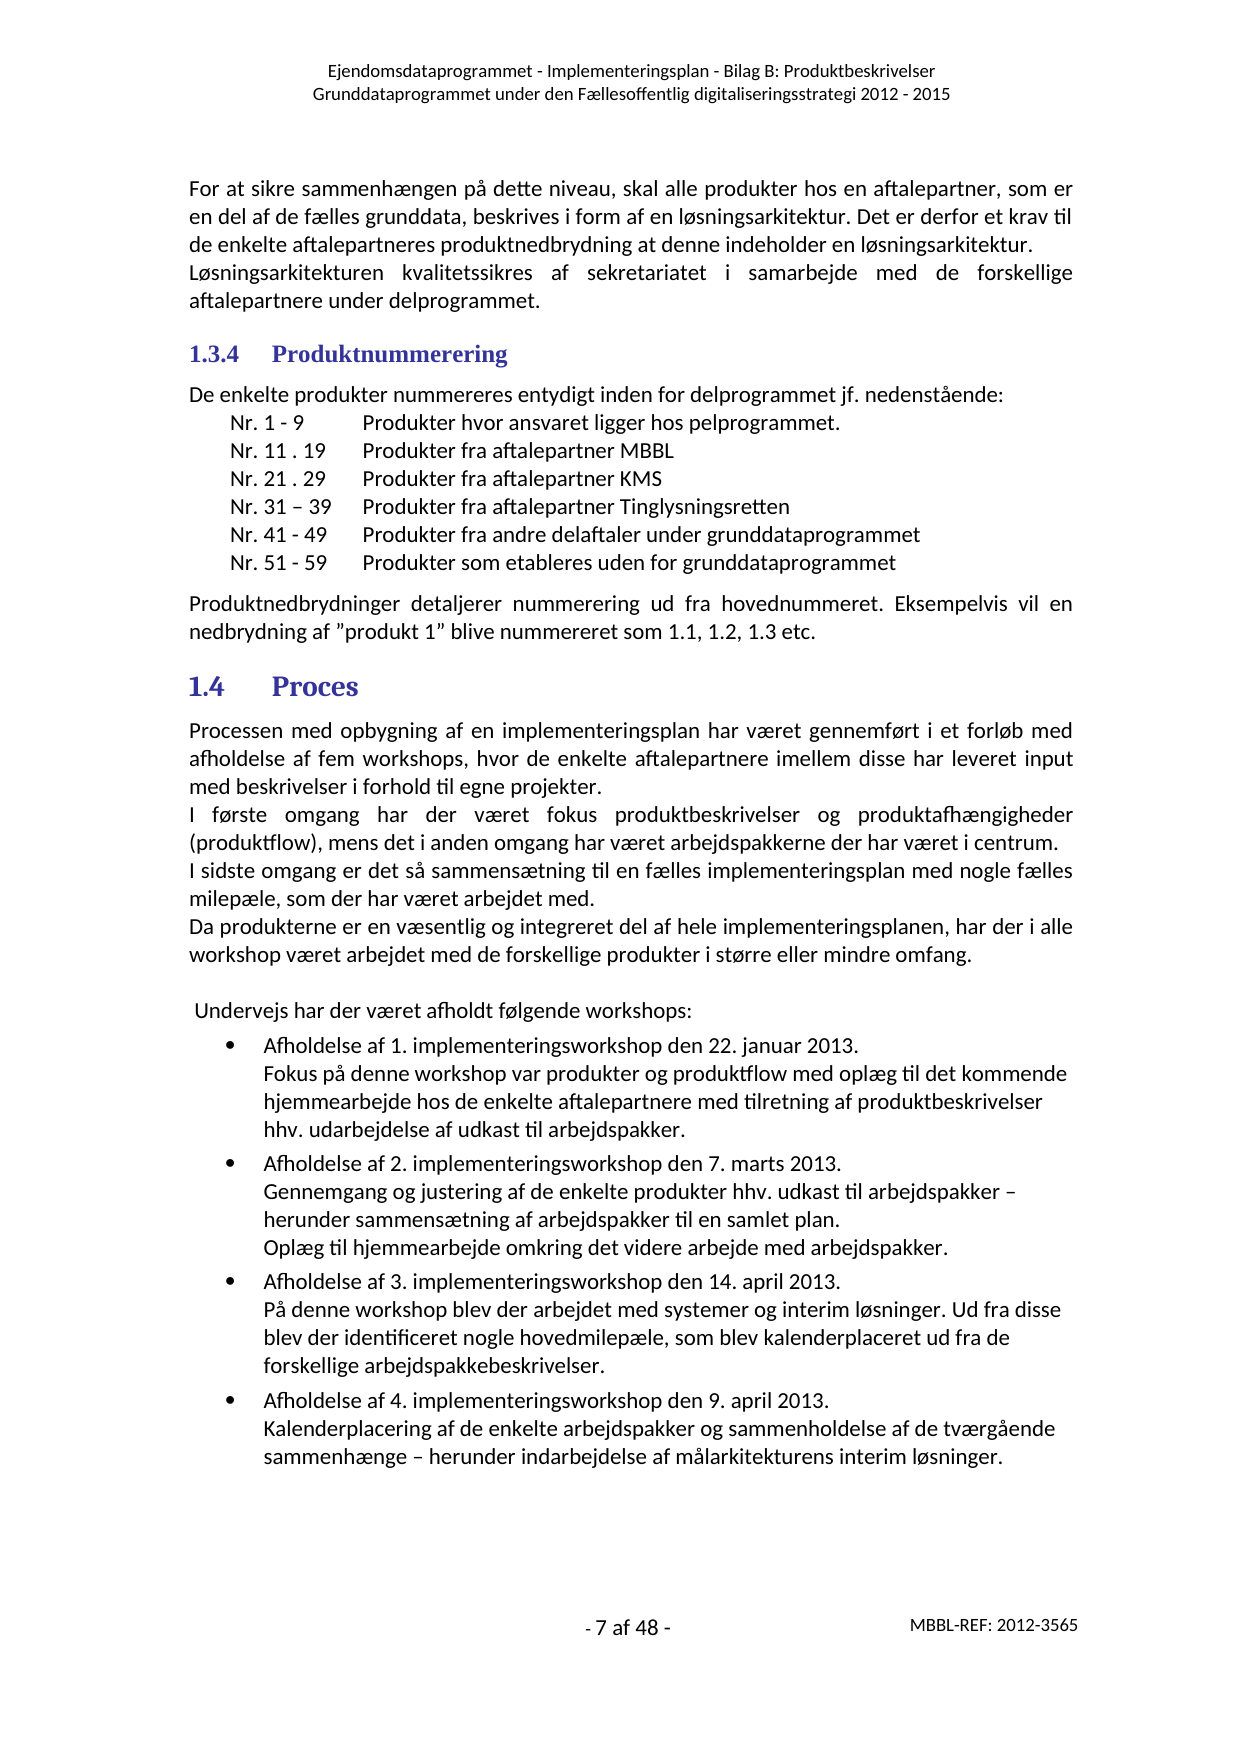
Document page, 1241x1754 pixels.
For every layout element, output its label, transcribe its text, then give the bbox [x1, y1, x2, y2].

list Afholdelse af 1. implementeringsworkshop den 22. januar 2013. Fokus på denne workshop var produkter og produktflow med oplæg til det kommende hjemmearbejde hos de enkelte aftalepartnere med tilretning af produktbeskrivelser hhv. udarbejdelse af udkast til arbejdspakker. [226, 1031, 1075, 1143]
table_cell Nr. 51 - 59 [219, 548, 351, 576]
table_cell Produkter fra aftalepartner Tinglysningsretten [351, 492, 1078, 520]
text I sidste omgang er det så sammensætning til en fælles implementeringsplan med nogle fælles milepæle, som der har været arbejdet med. [189, 856, 1075, 912]
table_header Produkter hvor ansvaret ligger hos pelprogrammet. [351, 408, 1078, 436]
table_header Nr. 1 - 9 [219, 408, 351, 436]
table_cell Nr. 41 - 49 [219, 520, 351, 548]
table_cell Nr. 31 – 39 [219, 492, 351, 520]
table_cell Nr. 21 . 29 [219, 464, 351, 492]
text Undervejs har der været afholdt følgende workshops: [189, 996, 1075, 1024]
subtitle Proces [189, 670, 1075, 703]
list Afholdelse af 2. implementeringsworkshop den 7. marts 2013. Gennemgang og justering af de enkelte produkter hhv. udkast til arbejdspakker – herunder sammensætning af arbejdspakker til en samlet plan. Oplæg til hjemmearbejde omkring det videre arbejde med arbejdspakker. [226, 1149, 1075, 1261]
text For at sikre sammenhængen på dette niveau, skal alle produkter hos en aftalepartner, som er en del af de fælles grunddata, beskrives i form af en løsningsarkitektur. Det er derfor et krav til de enkelte aftalepartneres produktnedbrydning at denne indeholder en løsningsarkitektur. [189, 174, 1075, 258]
text I første omgang har der været fokus produktbeskrivelser og produktafhængigheder (produktflow), mens det i anden omgang har været arbejdspakkerne der har været i centrum. [189, 800, 1075, 856]
table_cell Produkter fra aftalepartner MBBL [351, 436, 1078, 464]
table_cell Produkter fra aftalepartner KMS [351, 464, 1078, 492]
text Løsningsarkitekturen kvalitetssikres af sekretariatet i samarbejde med de forskellige aftalepartnere under delprogrammet. [189, 258, 1075, 314]
table_cell Nr. 11 . 19 [219, 436, 351, 464]
text Processen med opbygning af en implementeringsplan har været gennemført i et forløb med afholdelse af fem workshops, hvor de enkelte aftalepartnere imellem disse har leveret input med beskrivelser i forhold til egne projekter. [189, 716, 1075, 800]
text De enkelte produkter nummereres entydigt inden for delprogrammet jf. nedenstående: [189, 380, 1075, 408]
subtitle Produktnummerering [189, 339, 1075, 368]
table_cell Produkter fra andre delaftaler under grunddataprogrammet [351, 520, 1078, 548]
list Afholdelse af 4. implementeringsworkshop den 9. april 2013. Kalenderplacering af de enkelte arbejdspakker og sammenholdelse af de tværgående sammenhænge – herunder indarbejdelse af målarkitekturens interim løsninger. [226, 1386, 1075, 1470]
text Da produkterne er en væsentlig og integreret del af hele implementeringsplanen, har der i alle workshop været arbejdet med de forskellige produkter i større eller mindre omfang. [189, 912, 1075, 968]
text Produktnedbrydninger detaljerer nummerering ud fra hovednummeret. Eksempelvis vil en nedbrydning af ”produkt 1” blive nummereret som 1.1, 1.2, 1.3 etc. [189, 589, 1075, 645]
list Afholdelse af 3. implementeringsworkshop den 14. april 2013. På denne workshop blev der arbejdet med systemer og interim løsninger. Ud fra disse blev der identificeret nogle hovedmilepæle, som blev kalenderplaceret ud fra de forskellige arbejdspakkebeskrivelser. [226, 1267, 1075, 1379]
table_cell Produkter som etableres uden for grunddataprogrammet [351, 548, 1078, 576]
